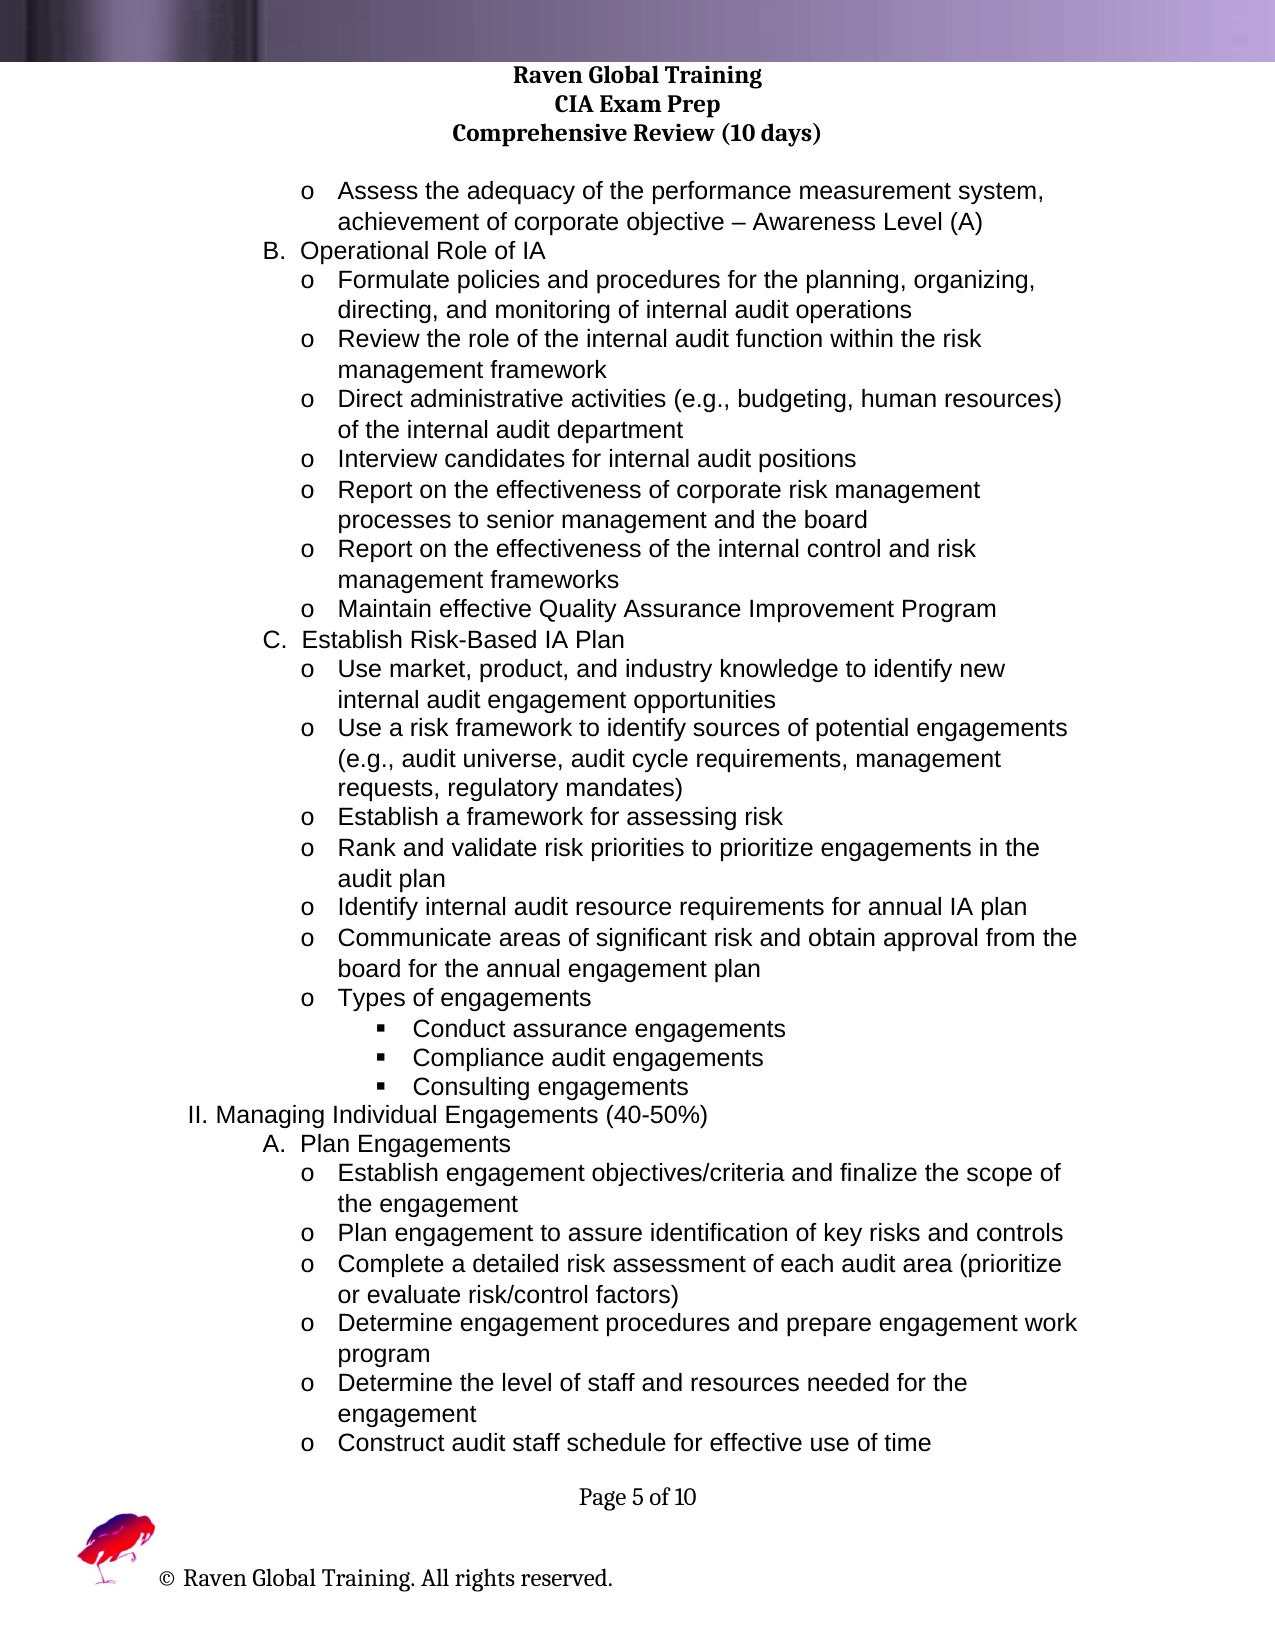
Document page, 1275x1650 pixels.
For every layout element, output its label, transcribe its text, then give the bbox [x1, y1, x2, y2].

list Use a risk framework to identify sources of potential engagements (e.g., audit universe, audit cycle requirements, management requests, regulatory mandates) [300, 713, 1087, 802]
list Establish engagement objectives/criteria and finalize the scope of the engagement [300, 1158, 1087, 1218]
list Report on the effectiveness of corporate risk management processes to senior management and the board [300, 474, 1087, 534]
list Compliance audit engagements [375, 1043, 1087, 1072]
list Review the role of the internal audit function within the risk management framework [300, 324, 1087, 384]
list Report on the effectiveness of the internal control and risk management frameworks [300, 534, 1087, 594]
list Formulate policies and procedures for the planning, organizing, directing, and monitoring of internal audit operations [300, 264, 1087, 324]
list Use market, product, and industry knowledge to identify new internal audit engagement opportunities [300, 654, 1087, 713]
list Maintain effective Quality Assurance Improvement Program [300, 594, 1087, 625]
text C. Establish Risk-Based IA Plan [262, 625, 1087, 654]
list Communicate areas of significant risk and obtain approval from the board for the annual engagement plan [300, 923, 1087, 983]
list Direct administrative activities (e.g., budgeting, human resources) of the internal audit department [300, 384, 1087, 444]
text B. Operational Role of IA [262, 236, 1087, 264]
list Conduct assurance engagements [375, 1014, 1087, 1043]
list Plan engagement to assure identification of key risks and controls [300, 1218, 1087, 1249]
list Identify internal audit resource requirements for annual IA plan [300, 892, 1087, 923]
list Assess the adequacy of the performance measurement system, achievement of corporate objective – Awareness Level (A) [300, 176, 1087, 236]
text II. Managing Individual Engagements (40-50%) [187, 1101, 1087, 1129]
list Types of engagements [300, 983, 1087, 1014]
list Construct audit staff schedule for effective use of time [300, 1428, 1087, 1459]
list Determine engagement procedures and prepare engagement work program [300, 1308, 1087, 1368]
list Determine the level of staff and resources needed for the engagement [300, 1368, 1087, 1428]
text A. Plan Engagements [262, 1129, 1087, 1158]
list Consulting engagements [375, 1072, 1087, 1101]
picture [75, 1511, 157, 1587]
list Interview candidates for internal audit positions [300, 444, 1087, 474]
list Establish a framework for assessing risk [300, 802, 1087, 833]
list Complete a detailed risk assessment of each audit area (prioritize or evaluate risk/control factors) [300, 1249, 1087, 1308]
list Rank and validate risk priorities to prioritize engagements in the audit plan [300, 833, 1087, 892]
